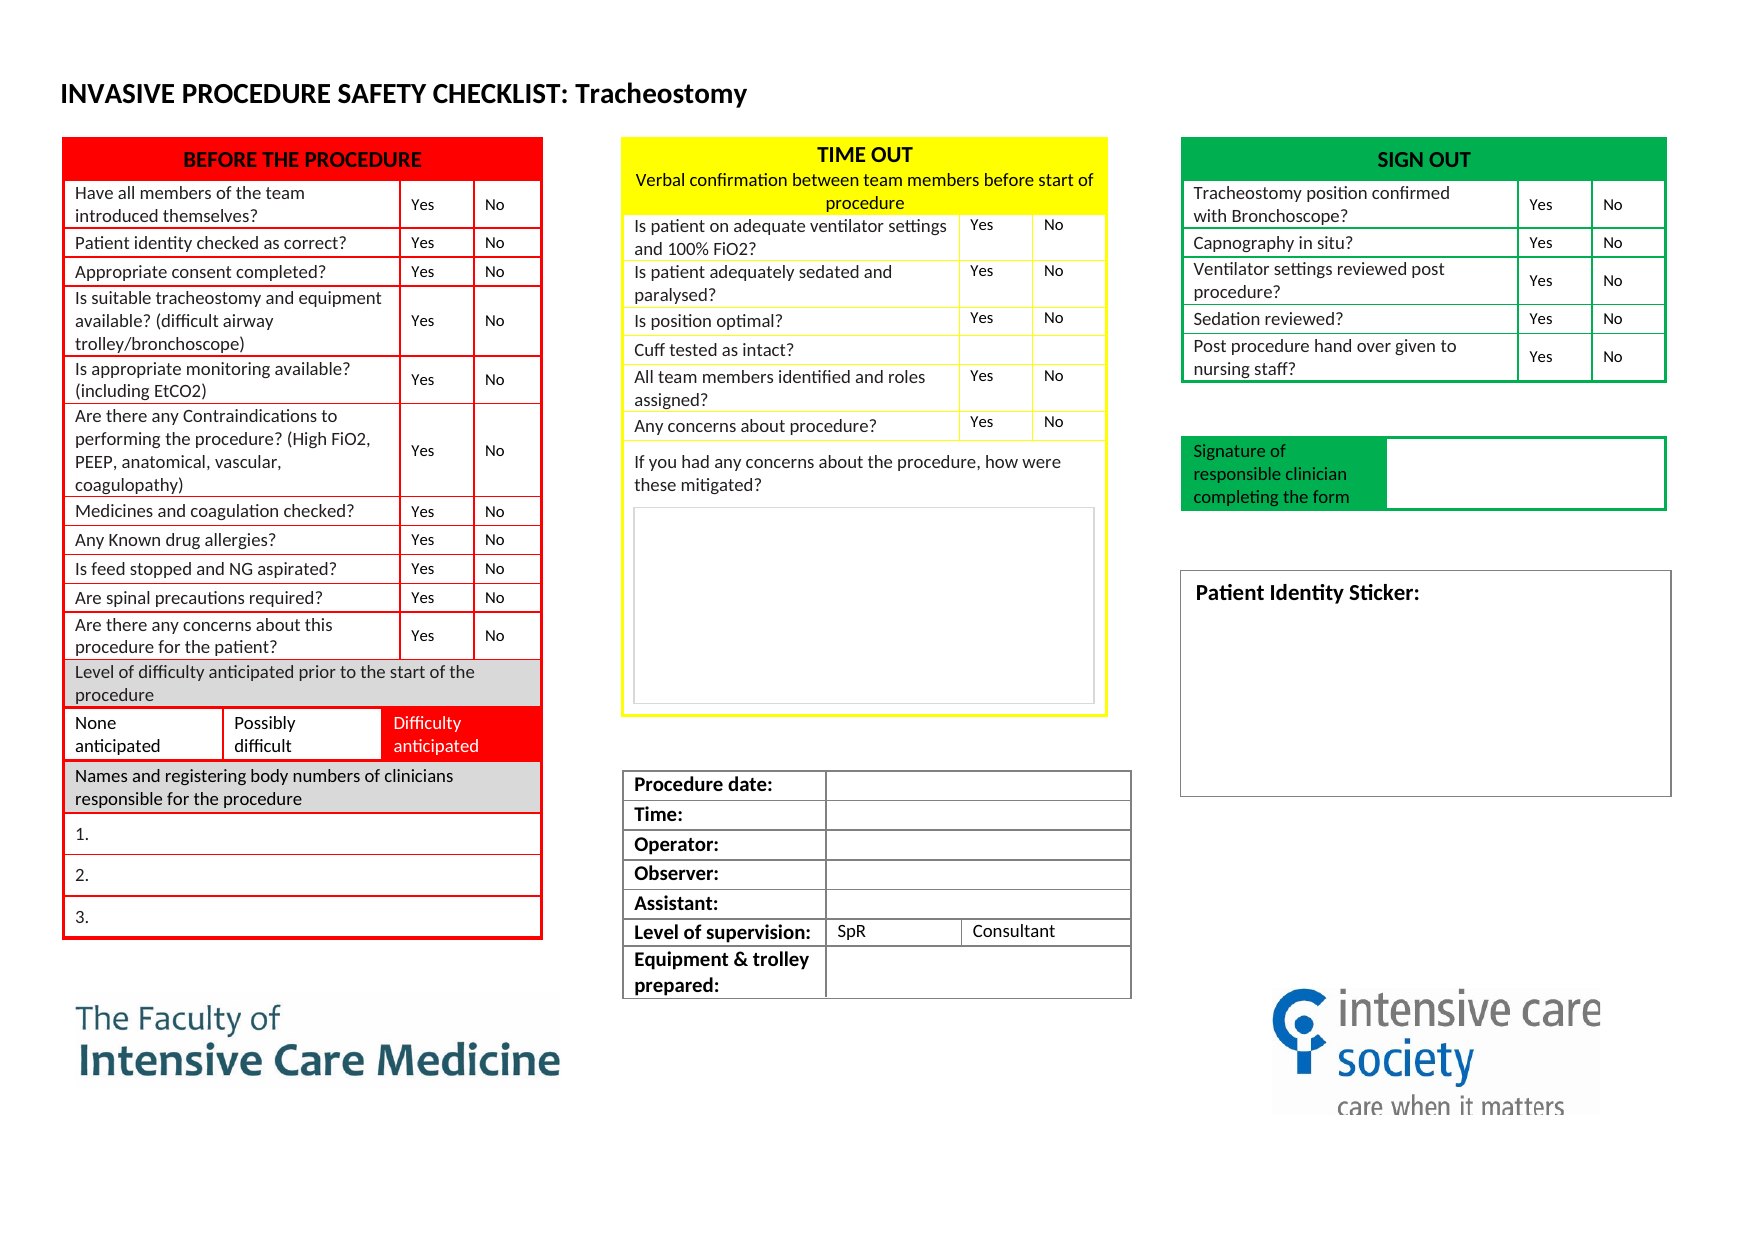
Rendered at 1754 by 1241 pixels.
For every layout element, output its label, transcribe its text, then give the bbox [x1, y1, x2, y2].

table_header BEFORE THE PROCEDURE [65, 140, 540, 178]
table_cell 3. [65, 897, 540, 936]
table_cell [827, 947, 1130, 997]
table_cell No [475, 497, 540, 525]
picture [75, 992, 561, 1089]
table_cell Is suitable tracheostomy and equipment available? (difficult airway trolley/bronchoscope) [65, 287, 399, 355]
table_cell Is patient on adequate ventilator settings and 100% FiO2? [624, 215, 959, 260]
table_cell Yes [1519, 305, 1591, 332]
table_cell No [1593, 305, 1664, 332]
table_cell [827, 831, 1130, 859]
table_header TIME OUT Verbal confirmation between team members before start of procedure [624, 140, 1105, 214]
table_cell No [475, 555, 540, 582]
table_cell SpR [827, 920, 961, 945]
table_cell Are there any concerns about this procedure for the patient? [65, 613, 399, 659]
table_cell No [475, 584, 540, 611]
table_cell Is position optimal? [624, 308, 959, 335]
table_cell Equipment & trolley prepared: [624, 947, 825, 997]
table_cell Yes [401, 287, 473, 355]
table_cell Yes [401, 555, 473, 582]
table_cell Ventilator settings reviewed post procedure? [1184, 258, 1517, 303]
table_cell Yes [960, 308, 1032, 335]
table_cell Difficulty anticipated [383, 709, 540, 759]
table_cell Yes [960, 365, 1032, 411]
table_cell Yes [1519, 229, 1591, 256]
table_cell Names and registering body numbers of clinicians responsible for the procedure [65, 762, 540, 812]
table_cell If you had any concerns about the procedure, how were these mitigated? [624, 441, 1105, 496]
table_cell Yes [960, 412, 1032, 440]
table_cell Patient identity checked as correct? [65, 229, 399, 256]
table_cell Assistant: [624, 890, 825, 918]
table_header [827, 772, 1130, 800]
table_cell Is appropriate monitoring available? (including EtCO2) [65, 357, 399, 403]
table_cell Yes [1519, 181, 1591, 227]
table_cell All team members identified and roles assigned? [624, 365, 959, 411]
table_cell [960, 336, 1032, 364]
table_cell [827, 801, 1130, 829]
table_header SIGN OUT [1184, 140, 1664, 178]
table_cell No [1033, 308, 1105, 335]
table_cell No [1033, 215, 1105, 260]
table_cell No [1593, 258, 1664, 303]
table_header [1387, 439, 1664, 508]
table_cell No [475, 526, 540, 553]
table_cell Capnography in situ? [1184, 229, 1517, 256]
table_cell Medicines and coagulation checked? [65, 497, 399, 525]
table_cell Are there any Contraindications to performing the procedure? (High FiO2, PEEP, anatomical, vascular, coagulopathy) [65, 404, 399, 496]
table_cell No [1033, 412, 1105, 440]
table_cell No [475, 404, 540, 496]
table_header Signature of responsible clinician completing the form [1184, 439, 1384, 508]
table_cell [827, 890, 1130, 918]
table_cell Yes [960, 215, 1032, 260]
table_header Procedure date: [624, 772, 825, 800]
table_cell No [1033, 365, 1105, 411]
table_cell No [1593, 181, 1664, 227]
table_cell 1. [65, 814, 540, 854]
table_cell Post procedure hand over given to nursing staff? [1184, 334, 1517, 380]
table_cell Yes [401, 404, 473, 496]
table_cell Yes [401, 357, 473, 403]
table_cell Consultant [962, 920, 1130, 945]
table_cell Level of supervision: [624, 920, 825, 945]
text INVASIVE PROCEDURE SAFETY CHECKLIST: Tracheostomy [60, 75, 1679, 111]
table_cell Yes [401, 497, 473, 525]
table_cell [827, 861, 1130, 888]
table_cell Observer: [624, 861, 825, 888]
table_cell Yes [1519, 334, 1591, 380]
table_cell Sedation reviewed? [1184, 305, 1517, 332]
table_cell Yes [401, 229, 473, 256]
table_cell No [1593, 229, 1664, 256]
table_cell Yes [1519, 258, 1591, 303]
table_cell No [475, 181, 540, 227]
table_cell Time: [624, 801, 825, 829]
table_cell Any concerns about procedure? [624, 412, 959, 440]
table_cell Is feed stopped and NG aspirated? [65, 555, 399, 582]
table_cell Yes [401, 258, 473, 285]
table_cell No [475, 613, 540, 659]
table_cell Are spinal precautions required? [65, 584, 399, 611]
table_cell [1033, 336, 1105, 364]
table_cell Yes [401, 584, 473, 611]
table_cell No [1033, 261, 1105, 306]
table_cell Yes [960, 261, 1032, 306]
table_cell Any Known drug allergies? [65, 526, 399, 553]
table_cell Have all members of the team introduced themselves? [65, 181, 399, 227]
table_cell Tracheostomy position confirmed with Bronchoscope? [1184, 181, 1517, 227]
table_cell Appropriate consent completed? [65, 258, 399, 285]
table_cell No [475, 258, 540, 285]
table_cell Yes [401, 613, 473, 659]
table_cell No [1593, 334, 1664, 380]
table_cell No [475, 357, 540, 403]
table_cell Yes [401, 181, 473, 227]
table_cell Operator: [624, 831, 825, 859]
table_cell Level of difficulty anticipated prior to the start of the procedure [65, 660, 540, 706]
table_cell No [475, 287, 540, 355]
table_cell None anticipated [65, 709, 222, 759]
table_cell Cuff tested as intact? [624, 336, 959, 364]
table_cell Possibly difficult [224, 709, 381, 759]
table_cell 2. [65, 855, 540, 895]
table_cell [624, 496, 1105, 714]
table_cell Is patient adequately sedated and paralysed? [624, 261, 959, 306]
table_cell No [475, 229, 540, 256]
table_cell Yes [401, 526, 473, 553]
